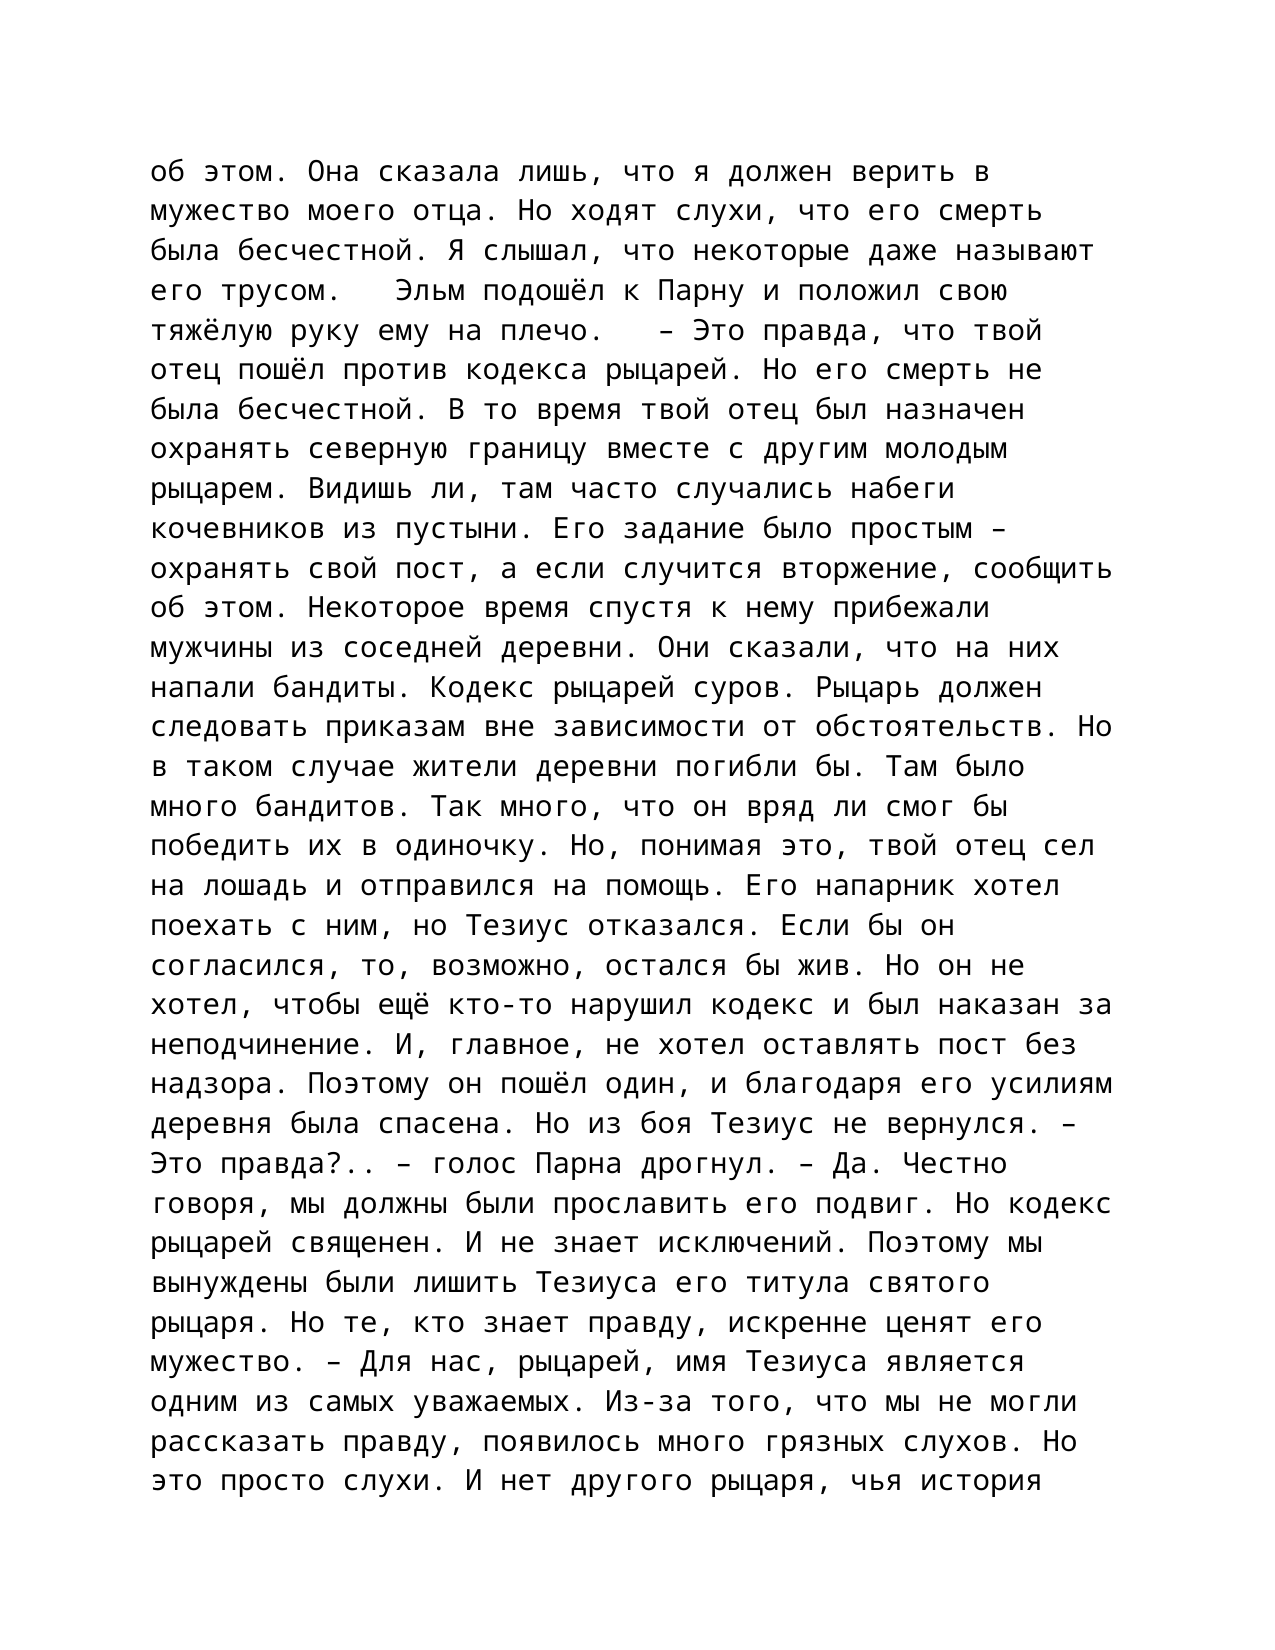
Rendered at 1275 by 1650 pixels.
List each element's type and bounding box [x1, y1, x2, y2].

text [150, 150, 1125, 1499]
